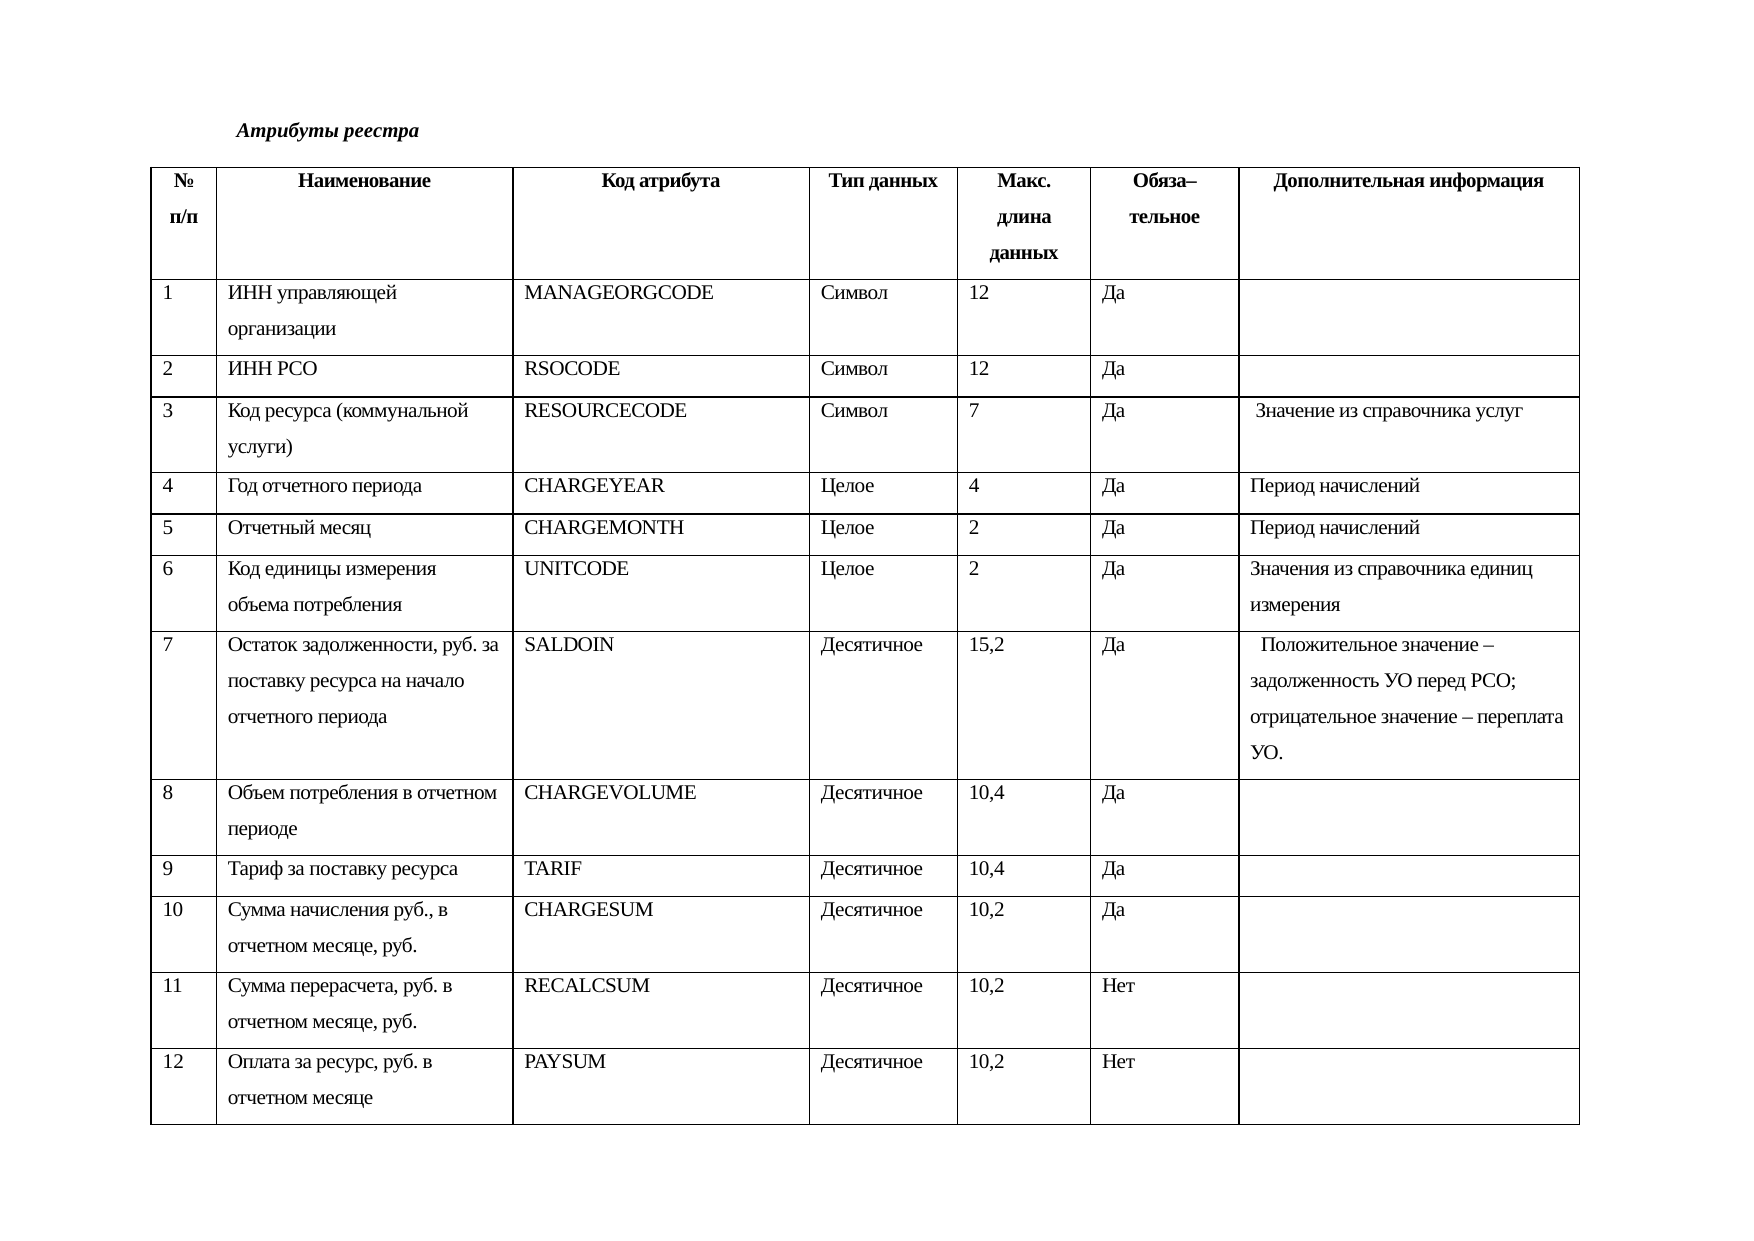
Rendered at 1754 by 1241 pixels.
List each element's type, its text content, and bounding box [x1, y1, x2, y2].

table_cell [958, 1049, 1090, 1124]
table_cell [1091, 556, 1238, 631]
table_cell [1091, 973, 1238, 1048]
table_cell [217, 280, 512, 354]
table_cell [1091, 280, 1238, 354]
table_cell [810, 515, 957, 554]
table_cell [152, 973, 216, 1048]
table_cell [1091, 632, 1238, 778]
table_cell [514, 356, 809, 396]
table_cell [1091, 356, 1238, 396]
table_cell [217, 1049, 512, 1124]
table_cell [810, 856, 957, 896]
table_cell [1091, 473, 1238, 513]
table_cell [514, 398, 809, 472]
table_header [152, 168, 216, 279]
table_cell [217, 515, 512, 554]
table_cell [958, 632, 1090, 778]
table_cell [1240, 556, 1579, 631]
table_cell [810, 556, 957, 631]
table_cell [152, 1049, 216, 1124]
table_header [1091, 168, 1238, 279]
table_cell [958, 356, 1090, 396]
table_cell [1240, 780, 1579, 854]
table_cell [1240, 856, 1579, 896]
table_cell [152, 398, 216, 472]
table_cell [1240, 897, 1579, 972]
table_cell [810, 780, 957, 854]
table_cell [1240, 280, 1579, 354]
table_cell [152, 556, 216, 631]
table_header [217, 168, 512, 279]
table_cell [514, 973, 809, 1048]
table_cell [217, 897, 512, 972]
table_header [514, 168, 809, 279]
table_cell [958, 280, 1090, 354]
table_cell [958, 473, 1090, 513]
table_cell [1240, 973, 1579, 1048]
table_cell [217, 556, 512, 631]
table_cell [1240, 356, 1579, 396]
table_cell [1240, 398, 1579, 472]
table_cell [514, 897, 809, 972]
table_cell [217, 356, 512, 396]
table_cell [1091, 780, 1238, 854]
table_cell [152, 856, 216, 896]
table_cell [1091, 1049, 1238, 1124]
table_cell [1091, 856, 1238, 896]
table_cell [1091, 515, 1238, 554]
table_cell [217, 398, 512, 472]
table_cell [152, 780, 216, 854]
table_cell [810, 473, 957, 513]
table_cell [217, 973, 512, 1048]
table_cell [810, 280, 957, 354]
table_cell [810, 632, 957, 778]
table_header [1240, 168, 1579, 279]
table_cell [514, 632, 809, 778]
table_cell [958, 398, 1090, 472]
text Атрибуты реестра [162, 118, 1651, 142]
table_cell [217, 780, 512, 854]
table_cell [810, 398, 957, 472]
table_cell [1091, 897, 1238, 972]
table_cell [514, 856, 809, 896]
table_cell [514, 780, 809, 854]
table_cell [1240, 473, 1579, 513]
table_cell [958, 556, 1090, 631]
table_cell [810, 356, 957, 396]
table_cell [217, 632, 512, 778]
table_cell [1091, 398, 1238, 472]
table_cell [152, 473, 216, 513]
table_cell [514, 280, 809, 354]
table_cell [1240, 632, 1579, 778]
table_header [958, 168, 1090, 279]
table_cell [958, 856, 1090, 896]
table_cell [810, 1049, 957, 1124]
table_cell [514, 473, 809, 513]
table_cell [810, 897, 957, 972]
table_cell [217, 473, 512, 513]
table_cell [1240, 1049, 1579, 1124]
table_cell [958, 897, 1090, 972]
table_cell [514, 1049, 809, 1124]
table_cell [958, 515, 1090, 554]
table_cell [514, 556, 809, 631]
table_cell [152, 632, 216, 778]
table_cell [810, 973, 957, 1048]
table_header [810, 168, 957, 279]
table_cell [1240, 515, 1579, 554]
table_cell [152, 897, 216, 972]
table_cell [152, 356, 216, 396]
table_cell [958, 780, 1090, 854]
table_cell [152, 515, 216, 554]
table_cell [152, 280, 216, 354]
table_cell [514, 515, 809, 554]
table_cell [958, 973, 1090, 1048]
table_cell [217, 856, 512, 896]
